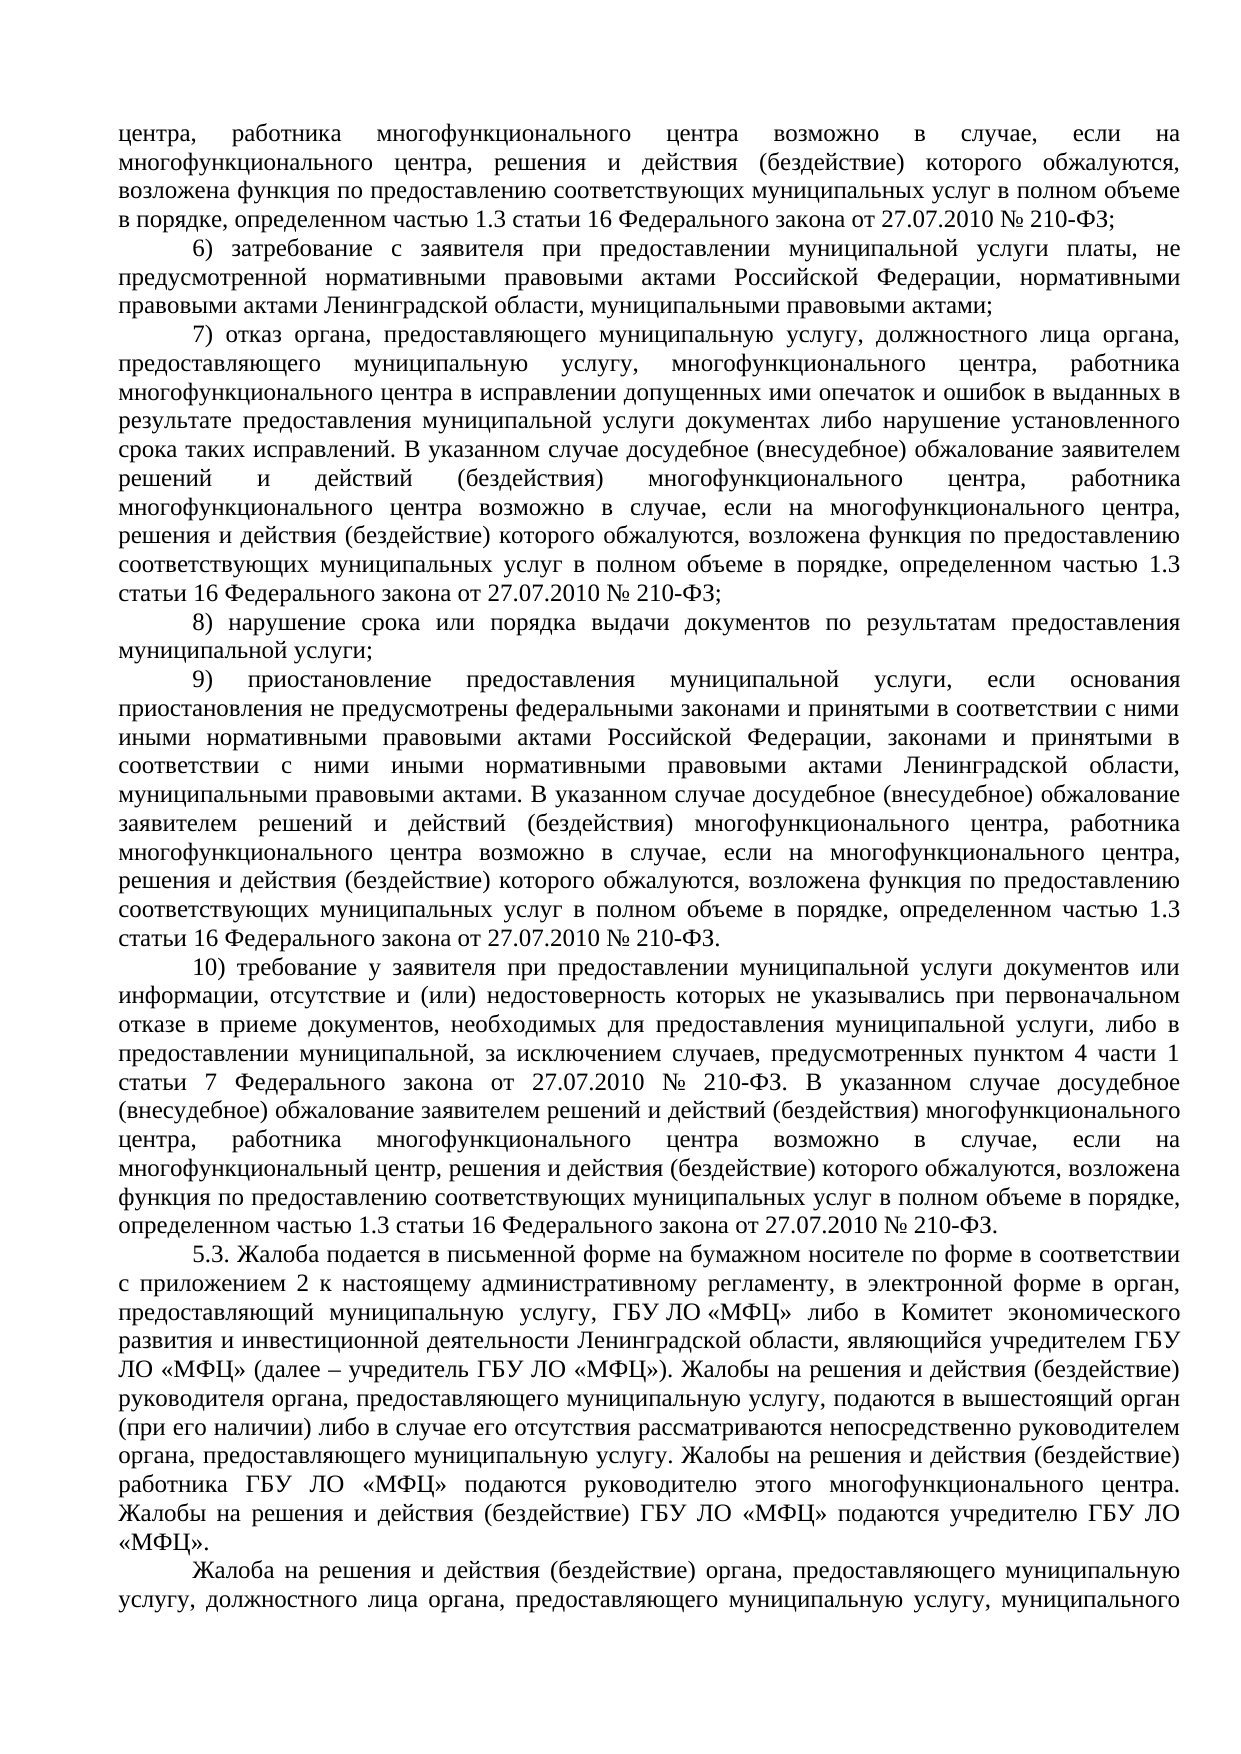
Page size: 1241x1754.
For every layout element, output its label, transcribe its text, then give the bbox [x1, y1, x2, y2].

text 7) отказ органа, предоставляющего муниципальную услугу, должностного лица органа, предоставляющего муниципальную услугу, многофункционального центра, работника многофункционального центра в исправлении допущенных ими опечаток и ошибок в выданных в результате предоставления муниципальной услуги документах либо нарушение установленного срока таких исправлений. В указанном случае досудебное (внесудебное) обжалование заявителем решений и действий (бездействия) многофункционального центра, работника многофункционального центра возможно в случае, если на многофункционального центра, решения и действия (бездействие) которого обжалуются, возложена функция по предоставлению соответствующих муниципальных услуг в полном объеме в порядке, определенном частью 1.3 статьи 16 Федерального закона от 27.07.2010 № 210-ФЗ; [118, 319, 1181, 607]
text 9) приостановление предоставления муниципальной услуги, если основания приостановления не предусмотрены федеральными законами и принятыми в соответствии с ними иными нормативными правовыми актами Российской Федерации, законами и принятыми в соответствии с ними иными нормативными правовыми актами Ленинградской области, муниципальными правовыми актами. В указанном случае досудебное (внесудебное) обжалование заявителем решений и действий (бездействия) многофункционального центра, работника многофункционального центра возможно в случае, если на многофункционального центра, решения и действия (бездействие) которого обжалуются, возложена функция по предоставлению соответствующих муниципальных услуг в полном объеме в порядке, определенном частью 1.3 статьи 16 Федерального закона от 27.07.2010 № 210-ФЗ. [118, 664, 1181, 952]
text 10) требование у заявителя при предоставлении муниципальной услуги документов или информации, отсутствие и (или) недостоверность которых не указывались при первоначальном отказе в приеме документов, необходимых для предоставления муниципальной услуги, либо в предоставлении муниципальной, за исключением случаев, предусмотренных пунктом 4 части 1 статьи 7 Федерального закона от 27.07.2010 № 210-ФЗ. В указанном случае досудебное (внесудебное) обжалование заявителем решений и действий (бездействия) многофункционального центра, работника многофункционального центра возможно в случае, если на многофункциональный центр, решения и действия (бездействие) которого обжалуются, возложена функция по предоставлению соответствующих муниципальных услуг в полном объеме в порядке, определенном частью 1.3 статьи 16 Федерального закона от 27.07.2010 № 210-ФЗ. [118, 952, 1181, 1239]
text 8) нарушение срока или порядка выдачи документов по результатам предоставления муниципальной услуги; [118, 607, 1181, 664]
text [118, 1556, 1181, 1613]
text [118, 118, 1181, 233]
text 5.3. Жалоба подается в письменной форме на бумажном носителе по форме в соответствии с приложением 2 к настоящему административному регламенту, в электронной форме в орган, предоставляющий муниципальную услугу, ГБУ ЛО «МФЦ» либо в Комитет экономического развития и инвестиционной деятельности Ленинградской области, являющийся учредителем ГБУ ЛО «МФЦ» (далее – учредитель ГБУ ЛО «МФЦ»). Жалобы на решения и действия (бездействие) руководителя органа, предоставляющего муниципальную услугу, подаются в вышестоящий орган (при его наличии) либо в случае его отсутствия рассматриваются непосредственно руководителем органа, предоставляющего муниципальную услугу. Жалобы на решения и действия (бездействие) работника ГБУ ЛО «МФЦ» подаются руководителю этого многофункционального центра. Жалобы на решения и действия (бездействие) ГБУ ЛО «МФЦ» подаются учредителю ГБУ ЛО «МФЦ». [118, 1239, 1181, 1556]
text 6) затребование с заявителя при предоставлении муниципальной услуги платы, не предусмотренной нормативными правовыми актами Российской Федерации, нормативными правовыми актами Ленинградской области, муниципальными правовыми актами; [118, 233, 1181, 319]
